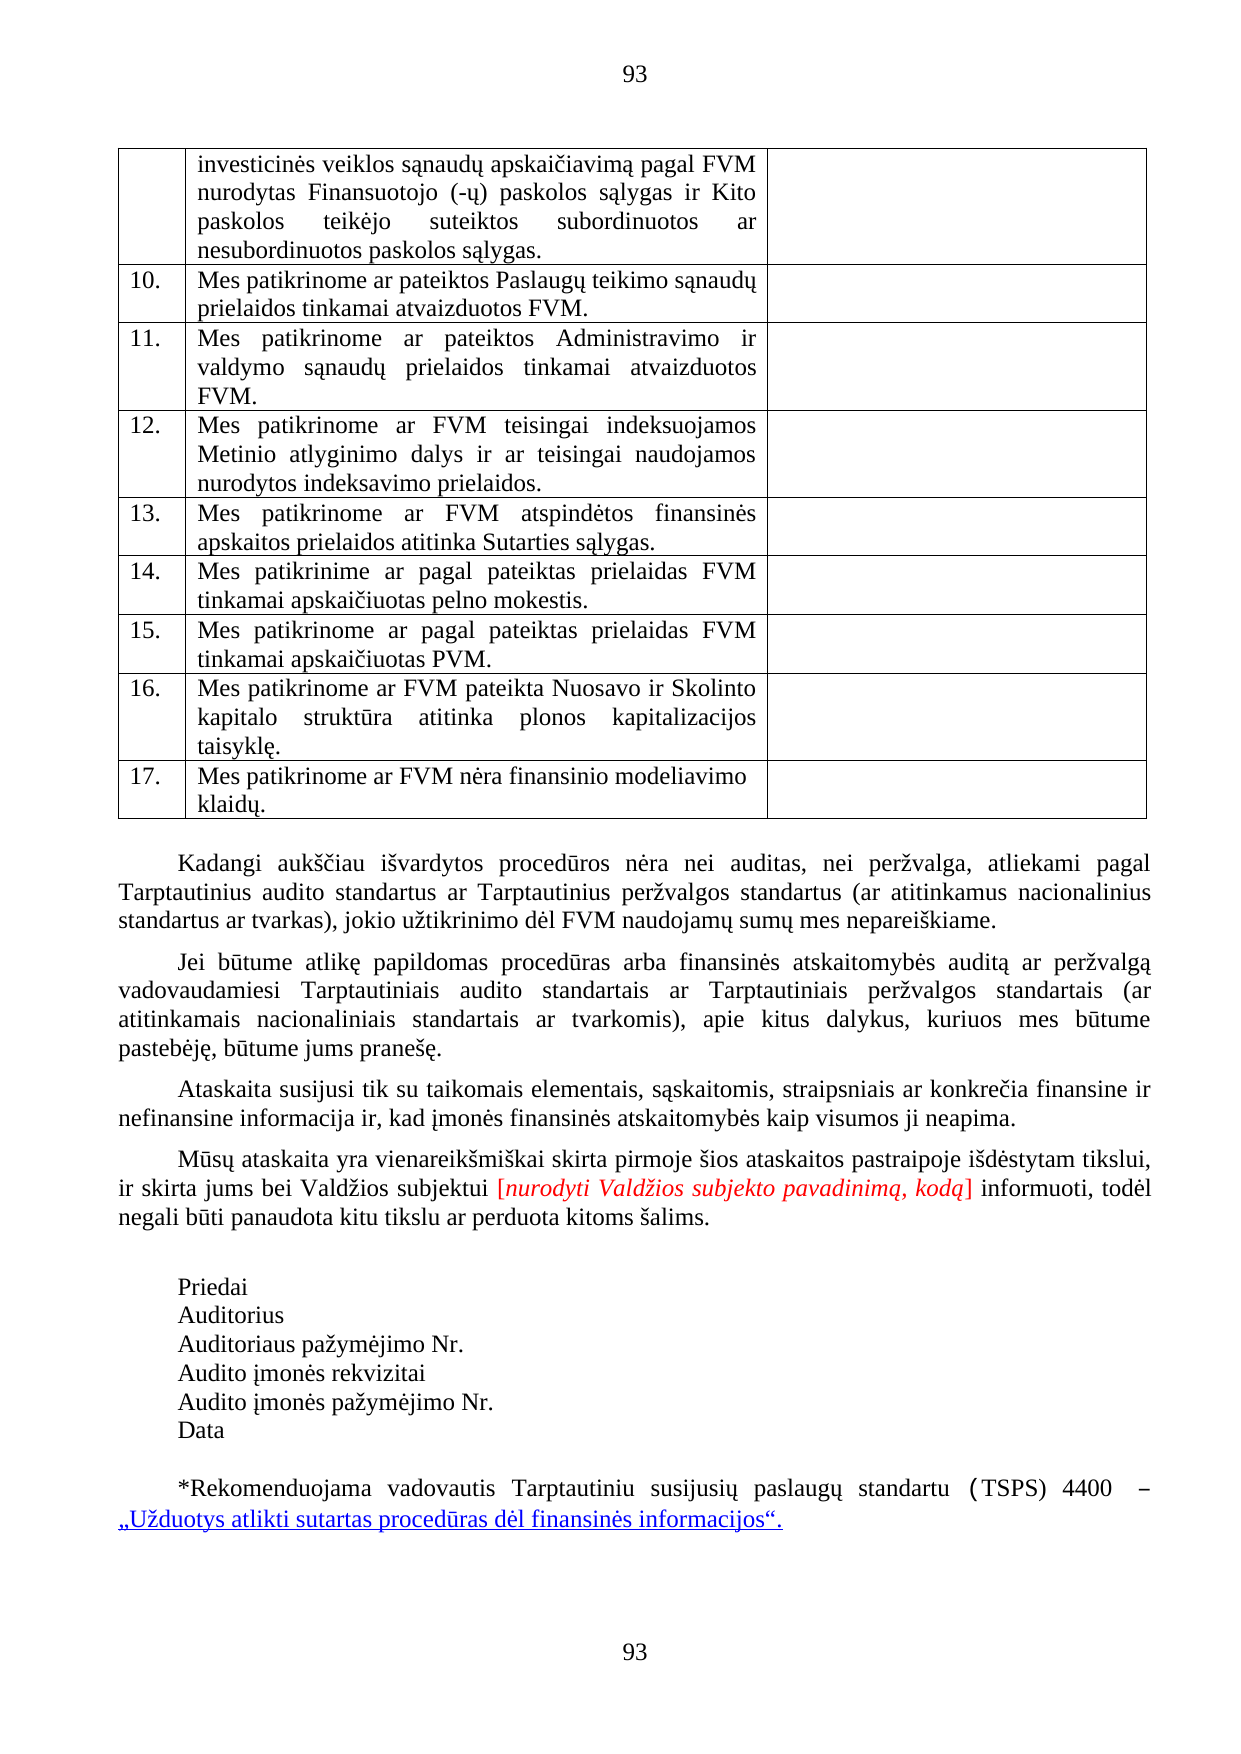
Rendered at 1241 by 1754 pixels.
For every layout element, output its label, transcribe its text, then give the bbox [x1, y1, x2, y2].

text *Rekomenduojama vadovautis Tarptautiniu susijusių paslaugų standartu (TSPS) 4400 – „Užduotys atlikti sutartas procedūras dėl finansinės informacijos“. [118, 1473, 1152, 1533]
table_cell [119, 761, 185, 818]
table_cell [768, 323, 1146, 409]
text Ataskaita susijusi tik su taikomais elementais, sąskaitomis, straipsniais ar konkrečia finansine ir nefinansine informacija ir, kad įmonės finansinės atskaitomybės kaip visumos ji neapima. [118, 1074, 1152, 1132]
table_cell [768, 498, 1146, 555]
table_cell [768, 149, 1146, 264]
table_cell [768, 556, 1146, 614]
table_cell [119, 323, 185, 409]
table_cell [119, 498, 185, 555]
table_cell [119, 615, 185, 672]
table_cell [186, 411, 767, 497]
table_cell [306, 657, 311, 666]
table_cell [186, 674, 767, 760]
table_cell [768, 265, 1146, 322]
text Jei būtume atlikę papildomas procedūras arba finansinės atskaitomybės auditą ar peržvalgą vadovaudamiesi Tarptautiniais audito standartais ar Tarptautiniais peržvalgos standartais (ar atitinkamais nacionaliniais standartais ar tvarkomis), apie kitus dalykus, kuriuos mes būtume pastebėję, būtume jums pranešę. [118, 947, 1152, 1062]
text Priedai [118, 1272, 1152, 1301]
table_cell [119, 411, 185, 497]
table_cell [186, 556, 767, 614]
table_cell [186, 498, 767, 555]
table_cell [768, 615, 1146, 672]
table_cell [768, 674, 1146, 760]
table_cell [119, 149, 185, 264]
text Data [118, 1416, 1152, 1444]
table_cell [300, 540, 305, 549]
text Kadangi aukščiau išvardytos procedūros nėra nei auditas, nei peržvalga, atliekami pagal Tarptautinius audito standartus ar Tarptautinius peržvalgos standartus (ar atitinkamus nacionalinius standartus ar tvarkas), jokio užtikrinimo dėl FVM naudojamų sumų mes nepareiškiame. [118, 848, 1152, 934]
text Audito įmonės Nr. [118, 1387, 1152, 1416]
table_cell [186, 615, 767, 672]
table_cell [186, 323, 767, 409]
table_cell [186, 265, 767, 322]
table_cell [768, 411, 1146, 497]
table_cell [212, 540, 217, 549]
text Audito įmonės rekvizitai [118, 1358, 1152, 1387]
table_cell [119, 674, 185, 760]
text Mūsų ataskaita yra vienareikšmiškai skirta pirmoje šios ataskaitos pastraipoje išdėstytam tikslui, ir skirta jums bei Valdžios subjektui [nurodyti Valdžios subjekto pavadinimą, kodą] informuoti, todėl negali būti panaudota kitu tikslu ar perduota kitoms šalims. [118, 1144, 1152, 1231]
text Auditorius [118, 1301, 1152, 1329]
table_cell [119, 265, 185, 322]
text Auditoriaus pažymėjimo Nr. [118, 1329, 1152, 1358]
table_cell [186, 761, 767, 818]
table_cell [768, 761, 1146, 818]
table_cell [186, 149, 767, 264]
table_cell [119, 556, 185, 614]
